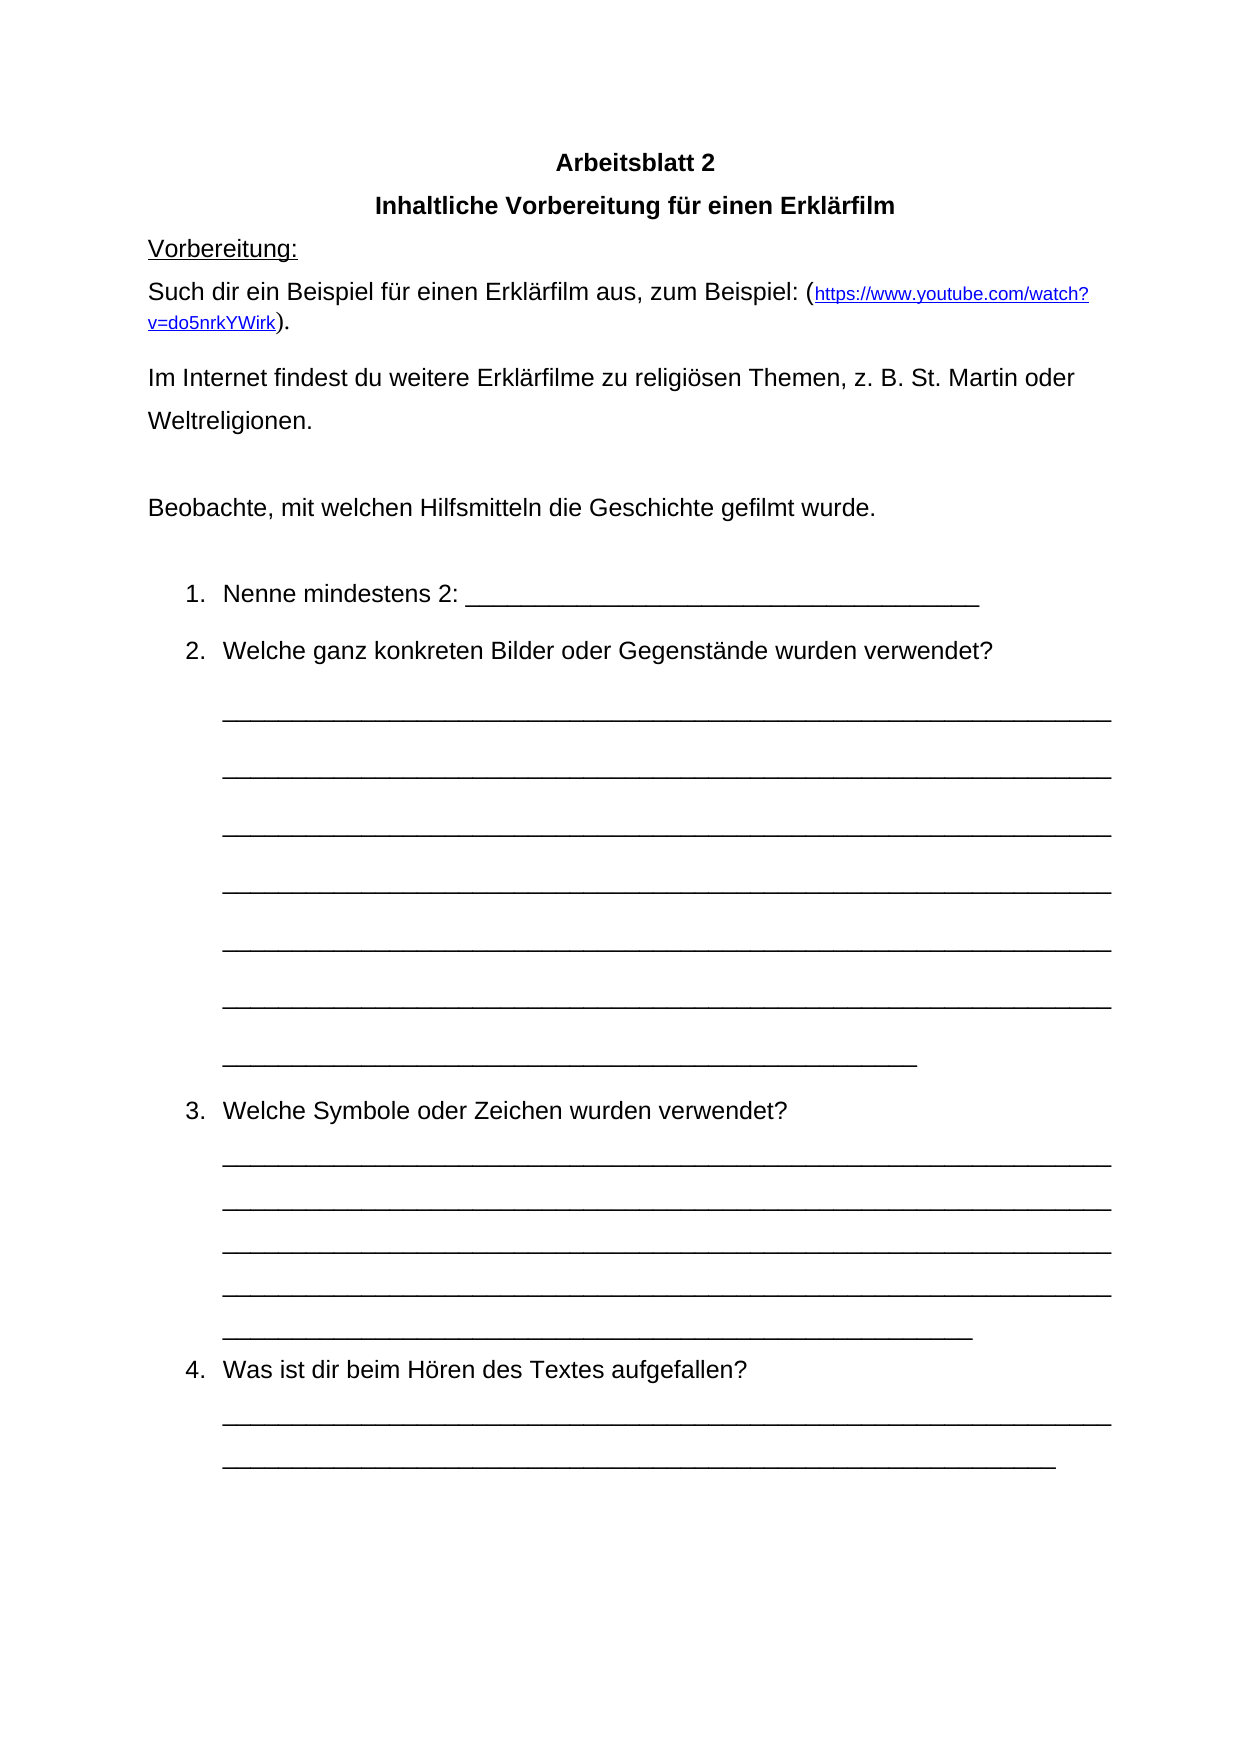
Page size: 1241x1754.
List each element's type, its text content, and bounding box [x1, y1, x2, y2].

text Such dir ein Beispiel für einen Erklärfilm aus, zum Beispiel: (https://www.youtube.com/watch?v=do5nrkYWirk). [148, 277, 1123, 334]
list Welche ganz konkreten Bilder oder Gegenstände wurden verwendet? __________________________________________________________________________________________________________________________________________________________________________________________________________________________________________________________________________________________________________________________________________________________________________________________________________________________________________________ [185, 636, 1123, 1068]
text Vorbereitung: [148, 234, 1123, 263]
text Inhaltliche Vorbereitung für einen Erklärfilm [148, 191, 1123, 219]
list ____________________________________________________________________________________________________________________________ [223, 1398, 1123, 1470]
list Nenne mindestens 2: _____________________________________ [185, 579, 1123, 608]
text Beobachte, mit welchen Hilfsmitteln die Geschichte gefilmt wurde. [148, 493, 1123, 521]
text Arbeitsblatt 2 [148, 148, 1123, 176]
list Was ist dir beim Hören des Textes aufgefallen? [185, 1355, 1123, 1384]
text Im Internet findest du weitere Erklärfilme zu religiösen Themen, z. B. St. Martin oder Weltreligionen. [148, 363, 1123, 435]
list Welche Symbole oder Zeichen wurden verwendet? ______________________________________________________________________________________________________________________________________________________________________________________________________________________________________________________________________________________________________________________ [185, 1096, 1123, 1341]
